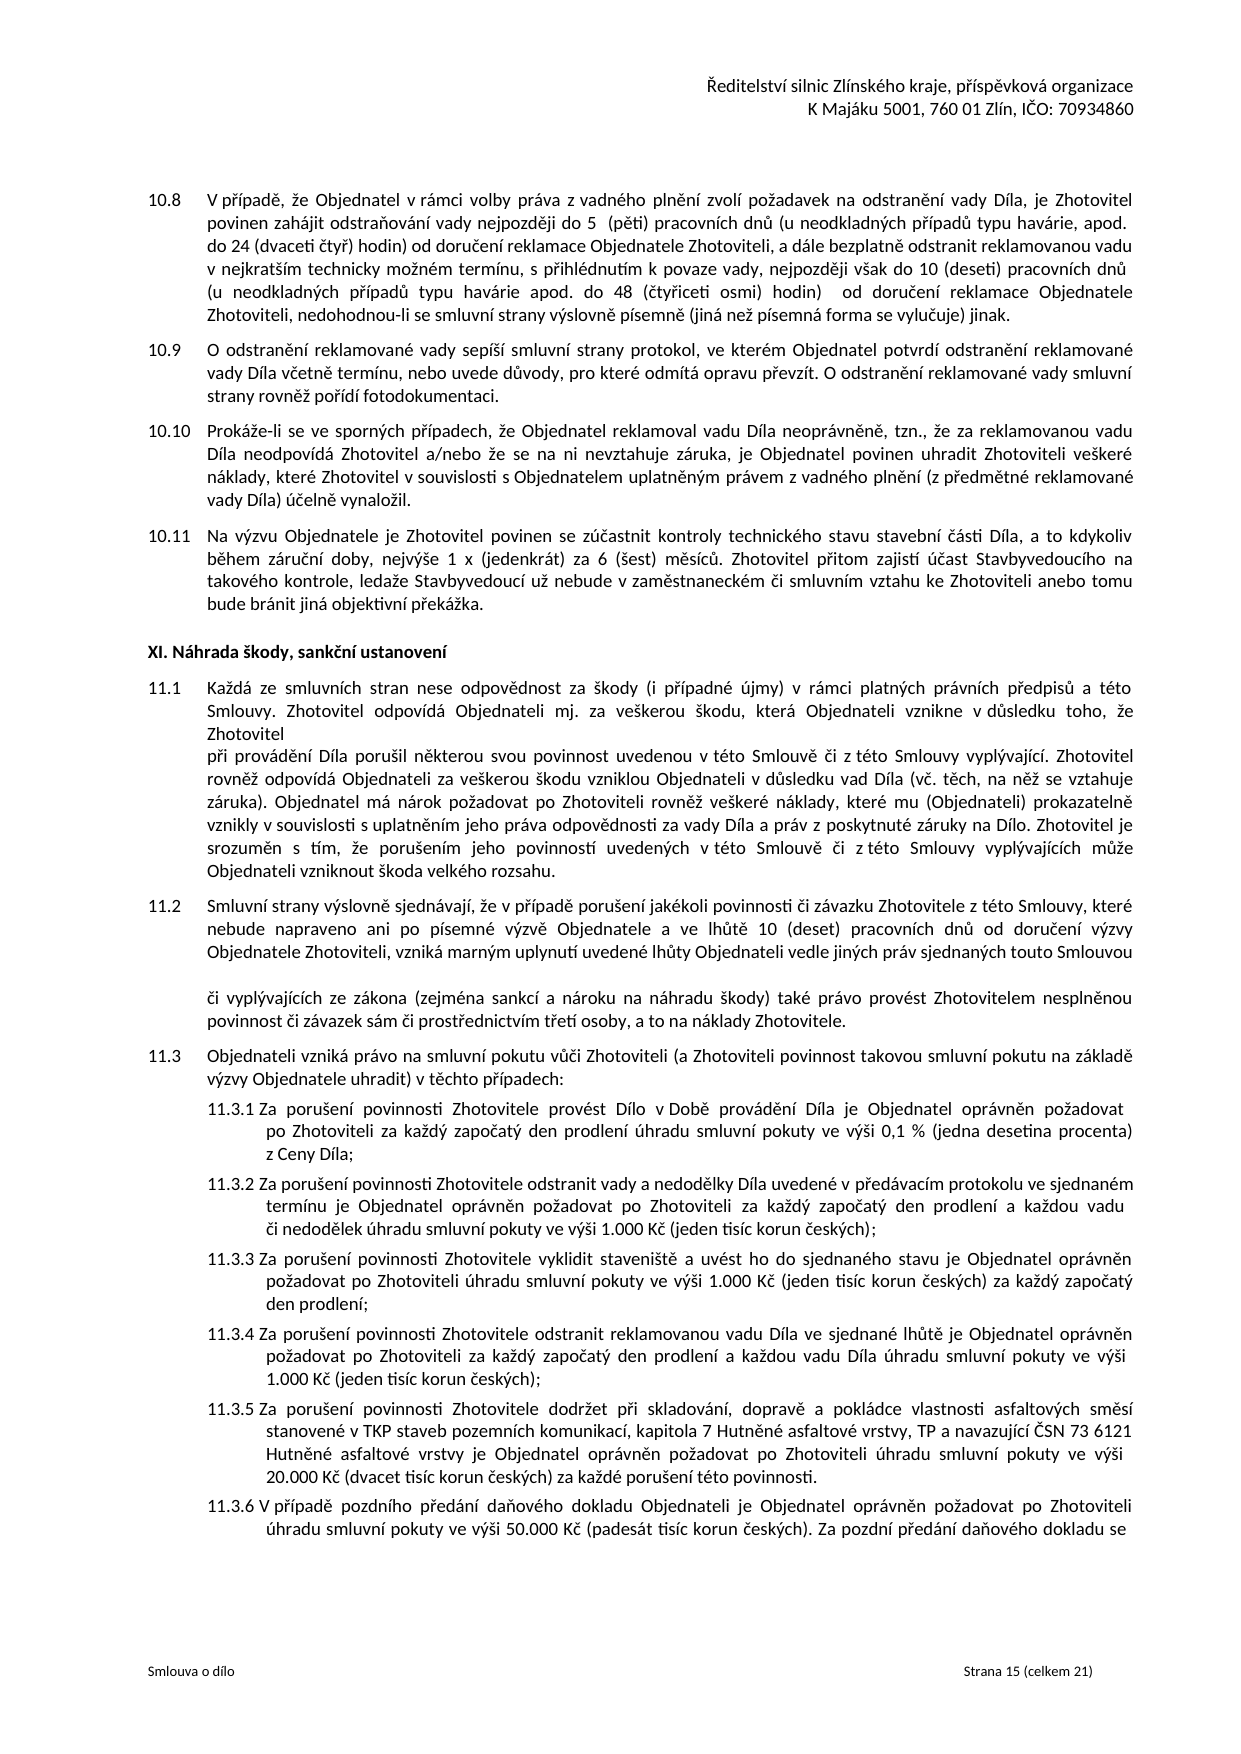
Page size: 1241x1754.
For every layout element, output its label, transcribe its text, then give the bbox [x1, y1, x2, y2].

list V případě, že Objednatel v rámci volby práva z vadného plnění zvolí požadavek na odstranění vady Díla, je Zhotovitel povinen zahájit odstraňování vady nejpozději do 5 (pěti) pracovních dnů (u neodkladných případů typu havárie, apod. do 24 (dvaceti čtyř) hodin) od doručení reklamace Objednatele Zhotoviteli, a dále bezplatně odstranit reklamovanou vadu v nejkratším technicky možném termínu, s přihlédnutím k povaze vady, nejpozději však do 10 (deseti) pracovních dnů (u neodkladných případů typu havárie apod. do 48 (čtyřiceti osmi) hodin) od doručení reklamace Objednatele Zhotoviteli, nedohodnou-li se smluvní strany výslovně písemně (jiná než písemná forma se vylučuje) jinak. [148, 188, 1134, 326]
list Za porušení povinnosti Zhotovitele provést Dílo v Době provádění Díla je Objednatel oprávněn požadovat po Zhotoviteli za každý započatý den prodlení úhradu smluvní pokuty ve výši 0,1 % (jedna desetina procenta) z Ceny Díla; [207, 1097, 1134, 1165]
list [207, 1494, 1134, 1540]
list O odstranění reklamované vady sepíší smluvní strany protokol, ve kterém Objednatel potvrdí odstranění reklamované vady Díla včetně termínu, nebo uvede důvody, pro které odmítá opravu převzít. O odstranění reklamované vady smluvní strany rovněž pořídí fotodokumentaci. [148, 338, 1134, 407]
list Za porušení povinnosti Zhotovitele odstranit vady a nedodělky Díla uvedené v předávacím protokolu ve sjednaném termínu je Objednatel oprávněn požadovat po Zhotoviteli za každý započatý den prodlení a každou vadu či nedodělek úhradu smluvní pokuty ve výši 1.000 Kč (jeden tisíc korun českých); [207, 1172, 1134, 1240]
list Za porušení povinnosti Zhotovitele dodržet při skladování, dopravě a pokládce vlastnosti asfaltových směsí stanovené v TKP staveb pozemních komunikací, kapitola 7 Hutněné asfaltové vrstvy, TP a navazující ČSN 73 6121 Hutněné asfaltové vrstvy je Objednatel oprávněn požadovat po Zhotoviteli úhradu smluvní pokuty ve výši 20.000 Kč (dvacet tisíc korun českých) za každé porušení této povinnosti. [207, 1397, 1134, 1488]
list Smluvní strany výslovně sjednávají, že v případě porušení jakékoli povinnosti či závazku Zhotovitele z této Smlouvy, které nebude napraveno ani po písemné výzvě Objednatele a ve lhůtě 10 (deset) pracovních dnů od doručení výzvy Objednatele Zhotoviteli, vzniká marným uplynutí uvedené lhůty Objednateli vedle jiných práv sjednaných touto Smlouvou či vyplývajících ze zákona (zejména sankcí a nároku na náhradu škody) také právo provést Zhotovitelem nesplněnou povinnost či závazek sám či prostřednictvím třetí osoby, a to na náklady Zhotovitele. [148, 894, 1134, 1032]
list Objednateli vzniká právo na smluvní pokutu vůči Zhotoviteli (a Zhotoviteli povinnost takovou smluvní pokutu na základě výzvy Objednatele uhradit) v těchto případech: [148, 1044, 1134, 1090]
list Prokáže-li se ve sporných případech, že Objednatel reklamoval vadu Díla neoprávněně, tzn., že za reklamovanou vadu Díla neodpovídá Zhotovitel a/nebo že se na ni nevztahuje záruka, je Objednatel povinen uhradit Zhotoviteli veškeré náklady, které Zhotovitel v souvislosti s Objednatelem uplatněným právem z vadného plnění (z předmětné reklamované vady Díla) účelně vynaložil. [148, 419, 1134, 511]
list Za porušení povinnosti Zhotovitele odstranit reklamovanou vadu Díla ve sjednané lhůtě je Objednatel oprávněn požadovat po Zhotoviteli za každý započatý den prodlení a každou vadu Díla úhradu smluvní pokuty ve výši 1.000 Kč (jeden tisíc korun českých); [207, 1322, 1134, 1390]
text XI. Náhrada škody, sankční ustanovení [148, 640, 1134, 663]
list Každá ze smluvních stran nese odpovědnost za škody (i případné újmy) v rámci platných právních předpisů a této Smlouvy. Zhotovitel odpovídá Objednateli mj. za veškerou škodu, která Objednateli vznikne v důsledku toho, že Zhotovitel při provádění Díla porušil některou svou povinnost uvedenou v této Smlouvě či z této Smlouvy vyplývající. Zhotovitel rovněž odpovídá Objednateli za veškerou škodu vzniklou Objednateli v důsledku vad Díla (vč. těch, na něž se vztahuje záruka). Objednatel má nárok požadovat po Zhotoviteli rovněž veškeré náklady, které mu (Objednateli) prokazatelně vznikly v souvislosti s uplatněním jeho práva odpovědnosti za vady Díla a práv z poskytnuté záruky na Dílo. Zhotovitel je srozuměn s tím, že porušením jeho povinností uvedených v této Smlouvě či z této Smlouvy vyplývajících může Objednateli vzniknout škoda velkého rozsahu. [148, 676, 1134, 882]
list Na výzvu Objednatele je Zhotovitel povinen se zúčastnit kontroly technického stavu stavební části Díla, a to kdykoliv během záruční doby, nejvýše 1 x (jedenkrát) za 6 (šest) měsíců. Zhotovitel přitom zajistí účast Stavbyvedoucího na takového kontrole, ledaže Stavbyvedoucí už nebude v zaměstnaneckém či smluvním vztahu ke Zhotoviteli anebo tomu bude bránit jiná objektivní překážka. [148, 524, 1134, 615]
list Za porušení povinnosti Zhotovitele vyklidit staveniště a uvést ho do sjednaného stavu je Objednatel oprávněn požadovat po Zhotoviteli úhradu smluvní pokuty ve výši 1.000 Kč (jeden tisíc korun českých) za každý započatý den prodlení; [207, 1247, 1134, 1315]
